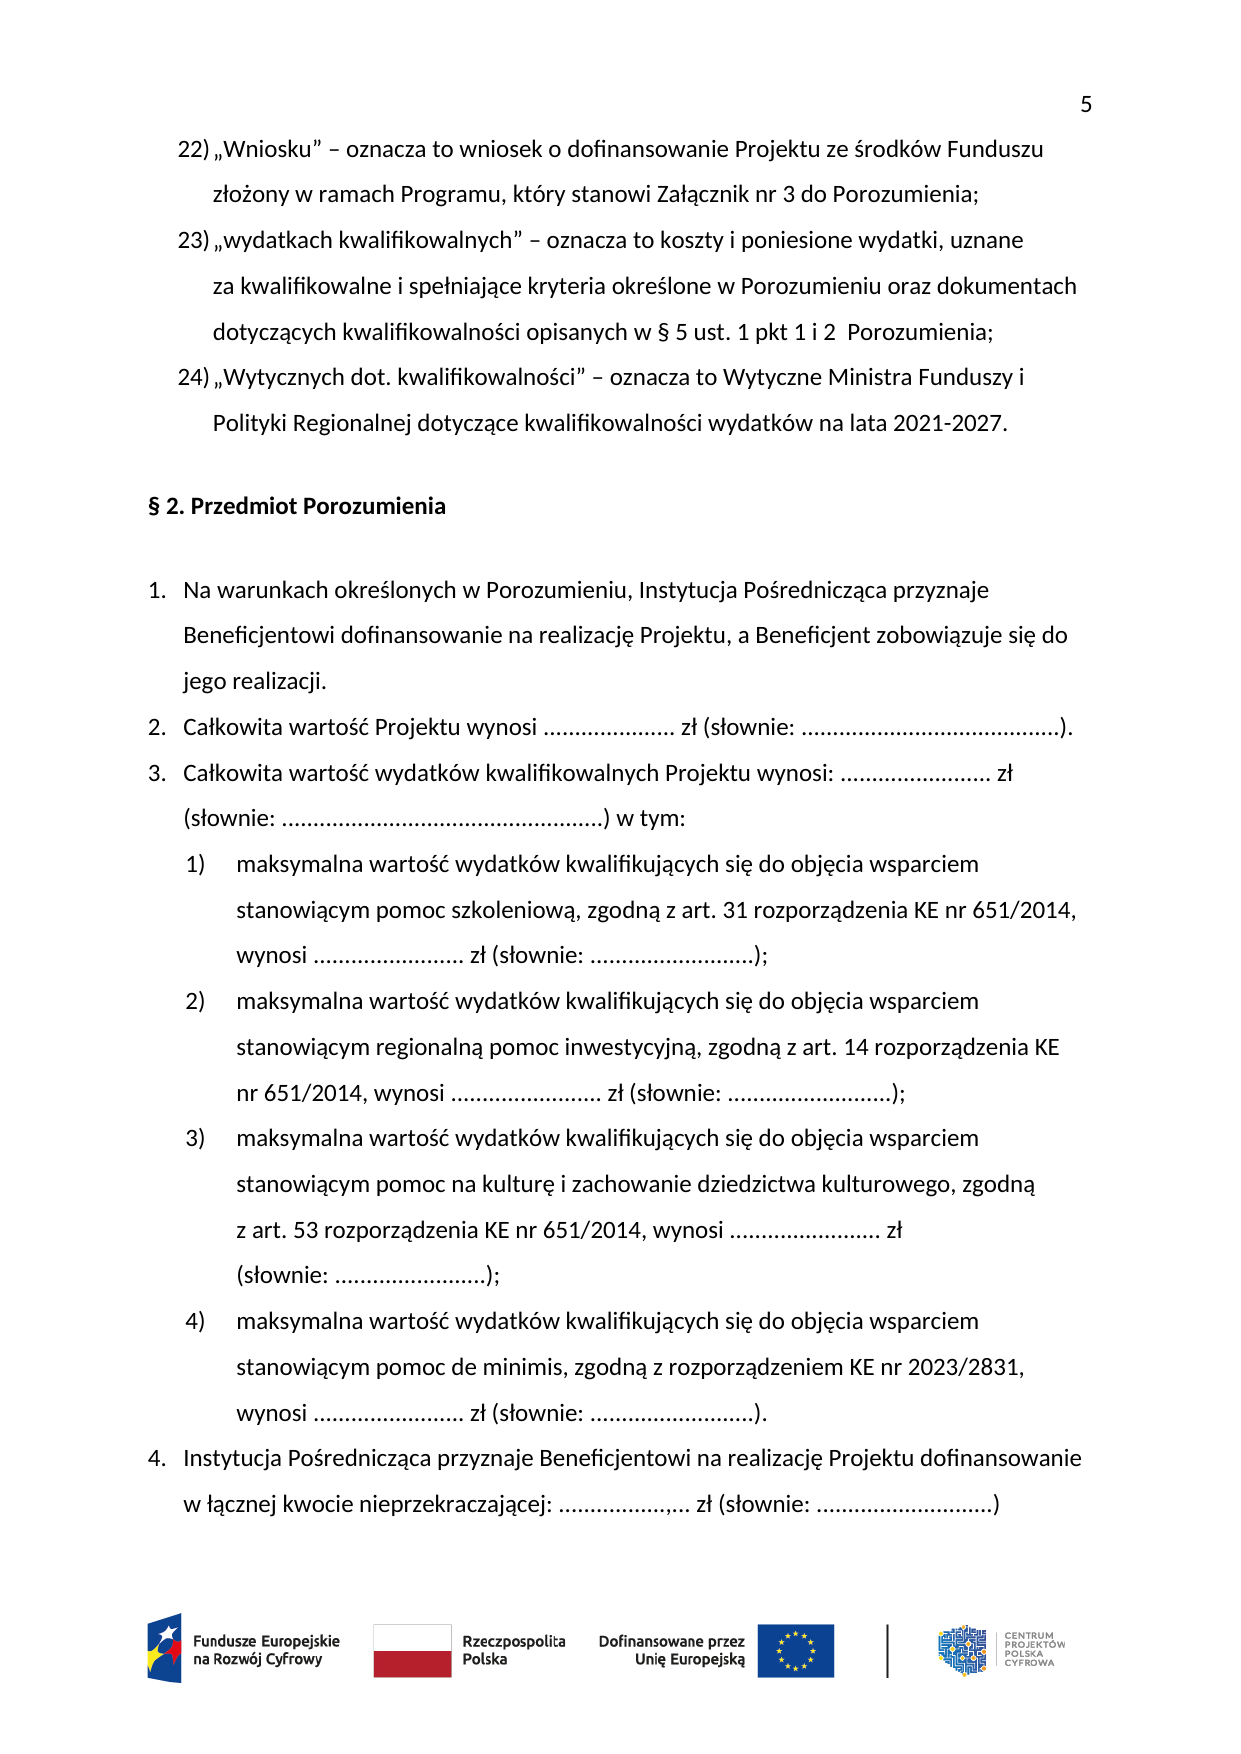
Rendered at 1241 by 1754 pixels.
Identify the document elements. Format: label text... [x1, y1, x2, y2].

picture [147, 1613, 1065, 1683]
list „wydatkach kwalifikowalnych” – oznacza to koszty i poniesione wydatki, uznane za kwalifikowalne i spełniające kryteria określone w Porozumieniu oraz dokumentach dotyczących kwalifikowalności opisanych w § 5 ust. 1 pkt 1 i 2 Porozumienia; [177, 224, 1093, 346]
list „Wytycznych dot. kwalifikowalności” – oznacza to Wytyczne Ministra Funduszy i Polityki Regionalnej dotyczące kwalifikowalności wydatków na lata 2021-2027. [177, 362, 1093, 438]
list maksymalna wartość wydatków kwalifikujących się do objęcia wsparciem stanowiącym pomoc na kulturę i zachowanie dziedzictwa kulturowego, zgodną z art. 53 rozporządzenia KE nr 651/2014, wynosi ........................ zł (słownie: ........................); [185, 1122, 1093, 1290]
list Na warunkach określonych w Porozumieniu, Instytucja Pośrednicząca przyznaje Beneficjentowi dofinansowanie na realizację Projektu, a Beneficjent zobowiązuje się do jego realizacji. [148, 574, 1093, 696]
list Całkowita wartość Projektu wynosi ..................... zł (słownie: .........................................). [148, 711, 1093, 741]
list maksymalna wartość wydatków kwalifikujących się do objęcia wsparciem stanowiącym pomoc de minimis, zgodną z rozporządzeniem KE nr 2023/2831, wynosi ........................ zł (słownie: ..........................). [185, 1305, 1093, 1427]
list Całkowita wartość wydatków kwalifikowalnych Projektu wynosi: ........................ zł (słownie: ...................................................) w tym: [148, 757, 1093, 833]
list maksymalna wartość wydatków kwalifikujących się do objęcia wsparciem stanowiącym pomoc szkoleniową, zgodną z art. 31 rozporządzenia KE nr 651/2014, wynosi ........................ zł (słownie: ..........................); [185, 848, 1093, 970]
list maksymalna wartość wydatków kwalifikujących się do objęcia wsparciem stanowiącym regionalną pomoc inwestycyjną, zgodną z art. 14 rozporządzenia KE nr 651/2014, wynosi ........................ zł (słownie: ..........................); [185, 985, 1093, 1107]
list „Wniosku” – oznacza to wniosek o dofinansowanie Projektu ze środków Funduszu złożony w ramach Programu, który stanowi Załącznik nr 3 do Porozumienia; [177, 133, 1093, 209]
subtitle § 2. Przedmiot Porozumienia [148, 491, 1093, 521]
